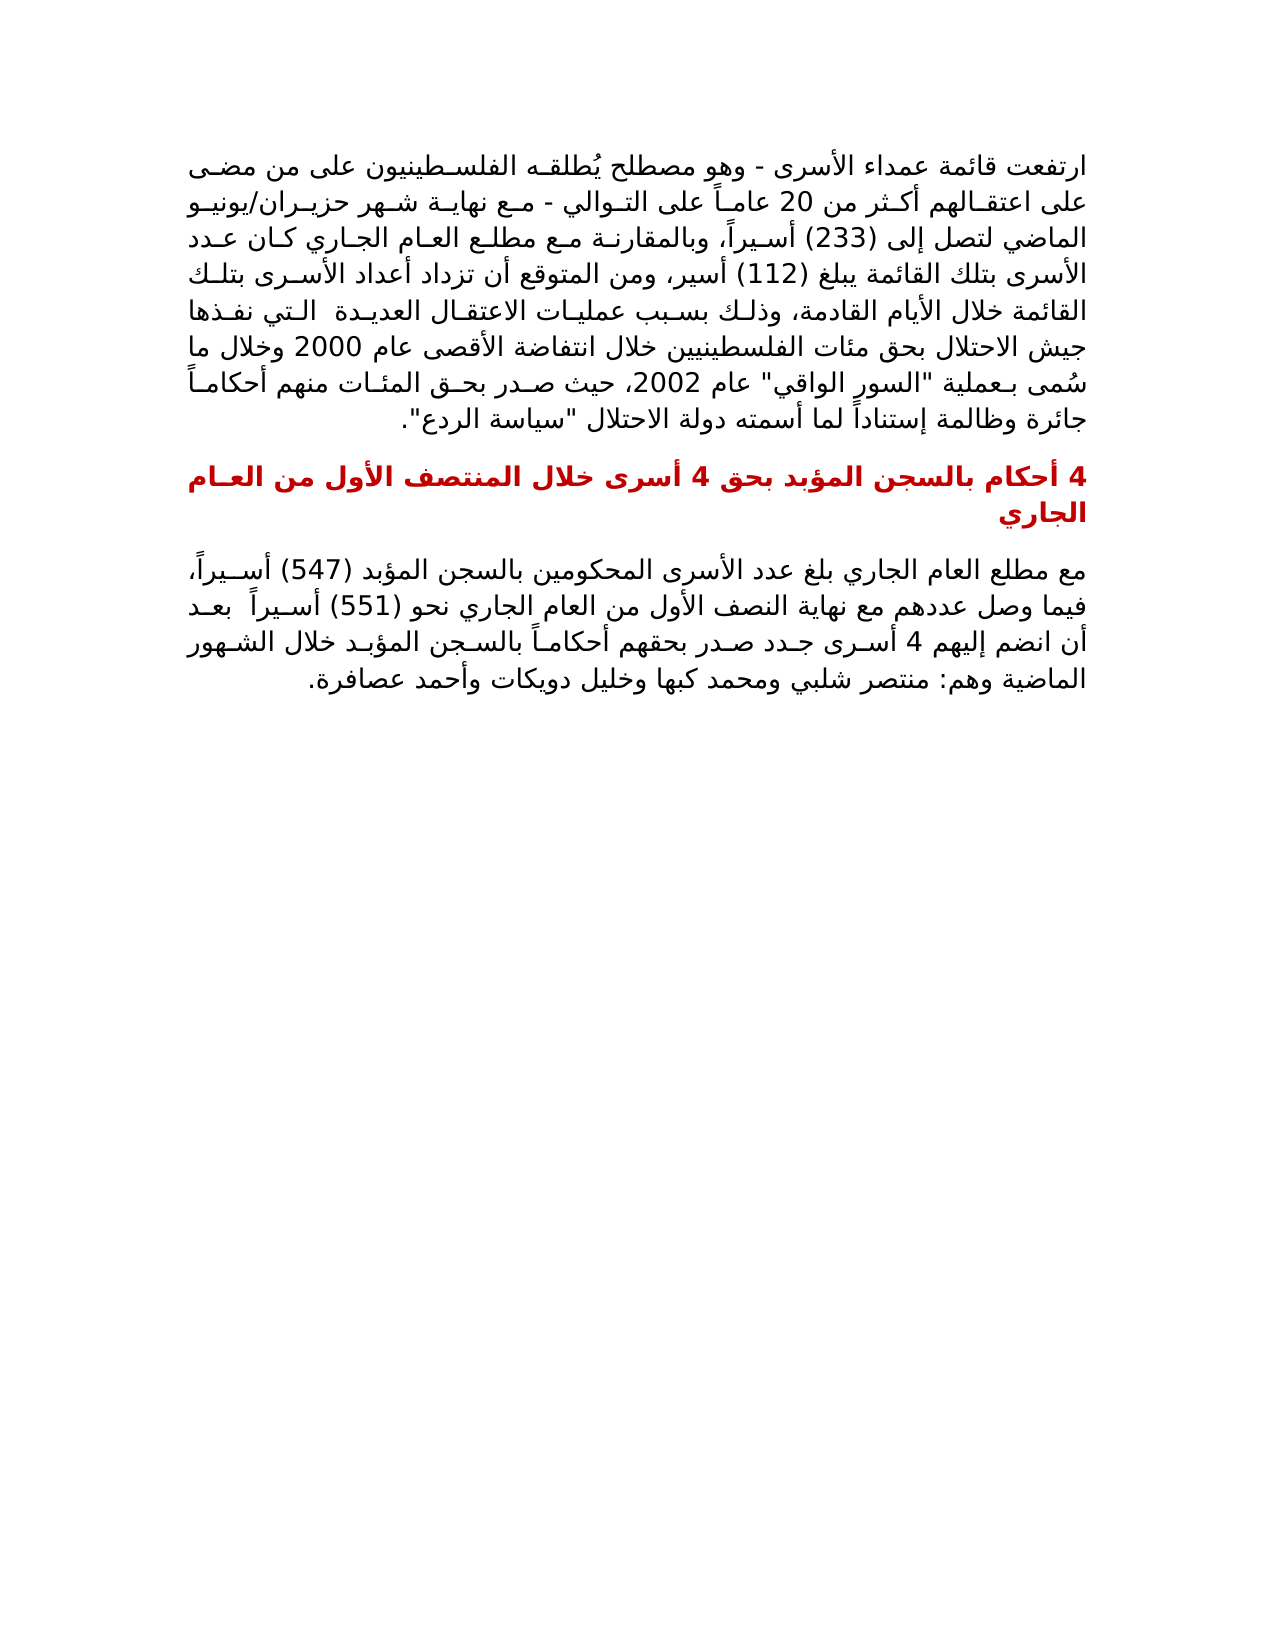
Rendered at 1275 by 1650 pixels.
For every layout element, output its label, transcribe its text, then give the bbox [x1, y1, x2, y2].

text مع مطلع العام الجاري بلغ عدد الأسرى المحكومين بالسجن المؤبد (547) أسيراً، فيما وصل عددهم مع نهاية النصف الأول من العام الجاري نحو (551) أسيراً بعد أن انضم إليهم 4 أسرى جدد صدر بحقهم أحكاماً بالسجن المؤبد خلال الشهور الماضية وهم: منتصر شلبي ومحمد كبها وخليل دويكات وأحمد عصافرة. [187, 554, 1087, 694]
text 4 أحكام بالسجن المؤبد بحق 4 أسرى خلال المنتصف الأول من العام الجاري [187, 461, 1087, 529]
text ارتفعت قائمة عمداء الأسرى - وهو مصطلح يُطلقه الفلسطينيون على من مضى على اعتقالهم أكثر من 20 عاماً على التوالي - مع نهاية شهر حزيران/يونيو الماضي لتصل إلى (233) أسيراً، وبالمقارنة مع مطلع العام الجاري كان عدد الأسرى بتلك القائمة يبلغ (112) أسير، ومن المتوقع أن تزداد أعداد الأسرى بتلك القائمة خلال الأيام القادمة، وذلك بسبب عمليات الاعتقال العديدة التي نفذها جيش الاحتلال بحق مئات الفلسطينيين خلال انتفاضة الأقصى عام 2000 وخلال ما سُمى بـعملية "السور الواقي" عام 2002، حيث صدر بحق المئات منهم أحكاماً جائرة وظالمة إستناداً لما أسمته دولة الاحتلال "سياسة الردع". [187, 150, 1087, 435]
